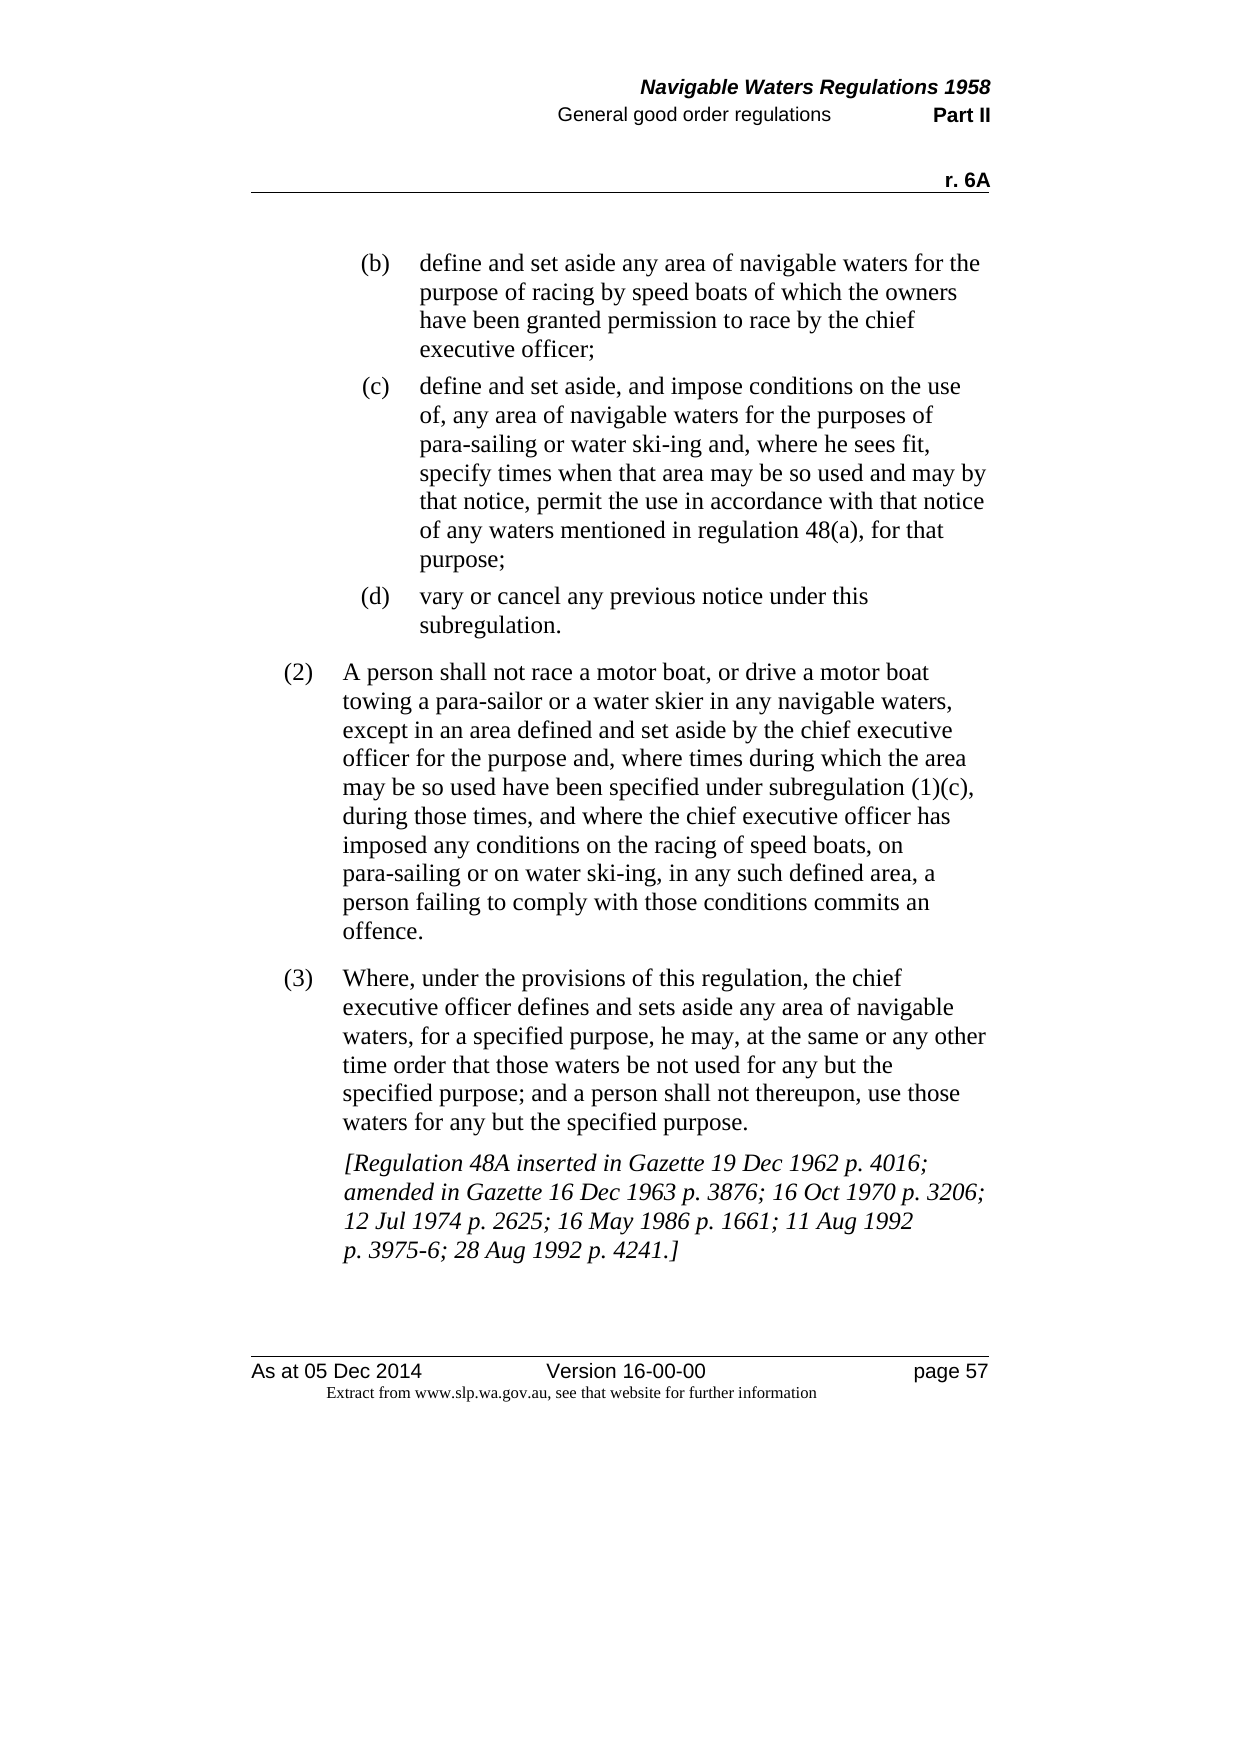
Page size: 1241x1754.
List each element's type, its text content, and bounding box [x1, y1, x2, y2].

text (2) A person shall not race a motor boat, or drive a motor boat towing a para-sailor or a water skier in any navigable waters, except in an area defined and set aside by the chief executive officer for the purpose and, where times during which the area may be so used have been specified under subregulation (1)(c), during those times, and where the chief executive officer has imposed any conditions on the racing of speed boats, on para-sailing or on water ski-ing, in any such defined area, a person failing to comply with those conditions commits an offence. [251, 657, 989, 945]
text (d) vary or cancel any previous notice under this subregulation. [251, 581, 989, 638]
text (b) define and set aside any area of navigable waters for the purpose of racing by speed boats of which the owners have been granted permission to race by the chief executive officer; [251, 248, 989, 363]
text (c) define and set aside, and impose conditions on the use of, any area of navigable waters for the purposes of para-sailing or water ski-ing and, where he sees fit, specify times when that area may be so used and may by that notice, permit the use in accordance with that notice of any waters mentioned in regulation 48(a), for that purpose; [251, 371, 989, 573]
text (3) Where, under the provisions of this regulation, the chief executive officer defines and sets aside any area of navigable waters, for a specified purpose, he may, at the same or any other time order that those waters be not used for any but the specified purpose; and a person shall not thereupon, use those waters for any but the specified purpose. [251, 963, 989, 1136]
text [Regulation 48A inserted in Gazette 19 Dec 1962 p. 4016; amended in Gazette 16 Dec 1963 p. 3876; 16 Oct 1970 p. 3206; 12 Jul 1974 p. 2625; 16 May 1986 p. 1661; 11 Aug 1992 p. 3975-6; 28 Aug 1992 p. 4241.] [251, 1148, 989, 1263]
